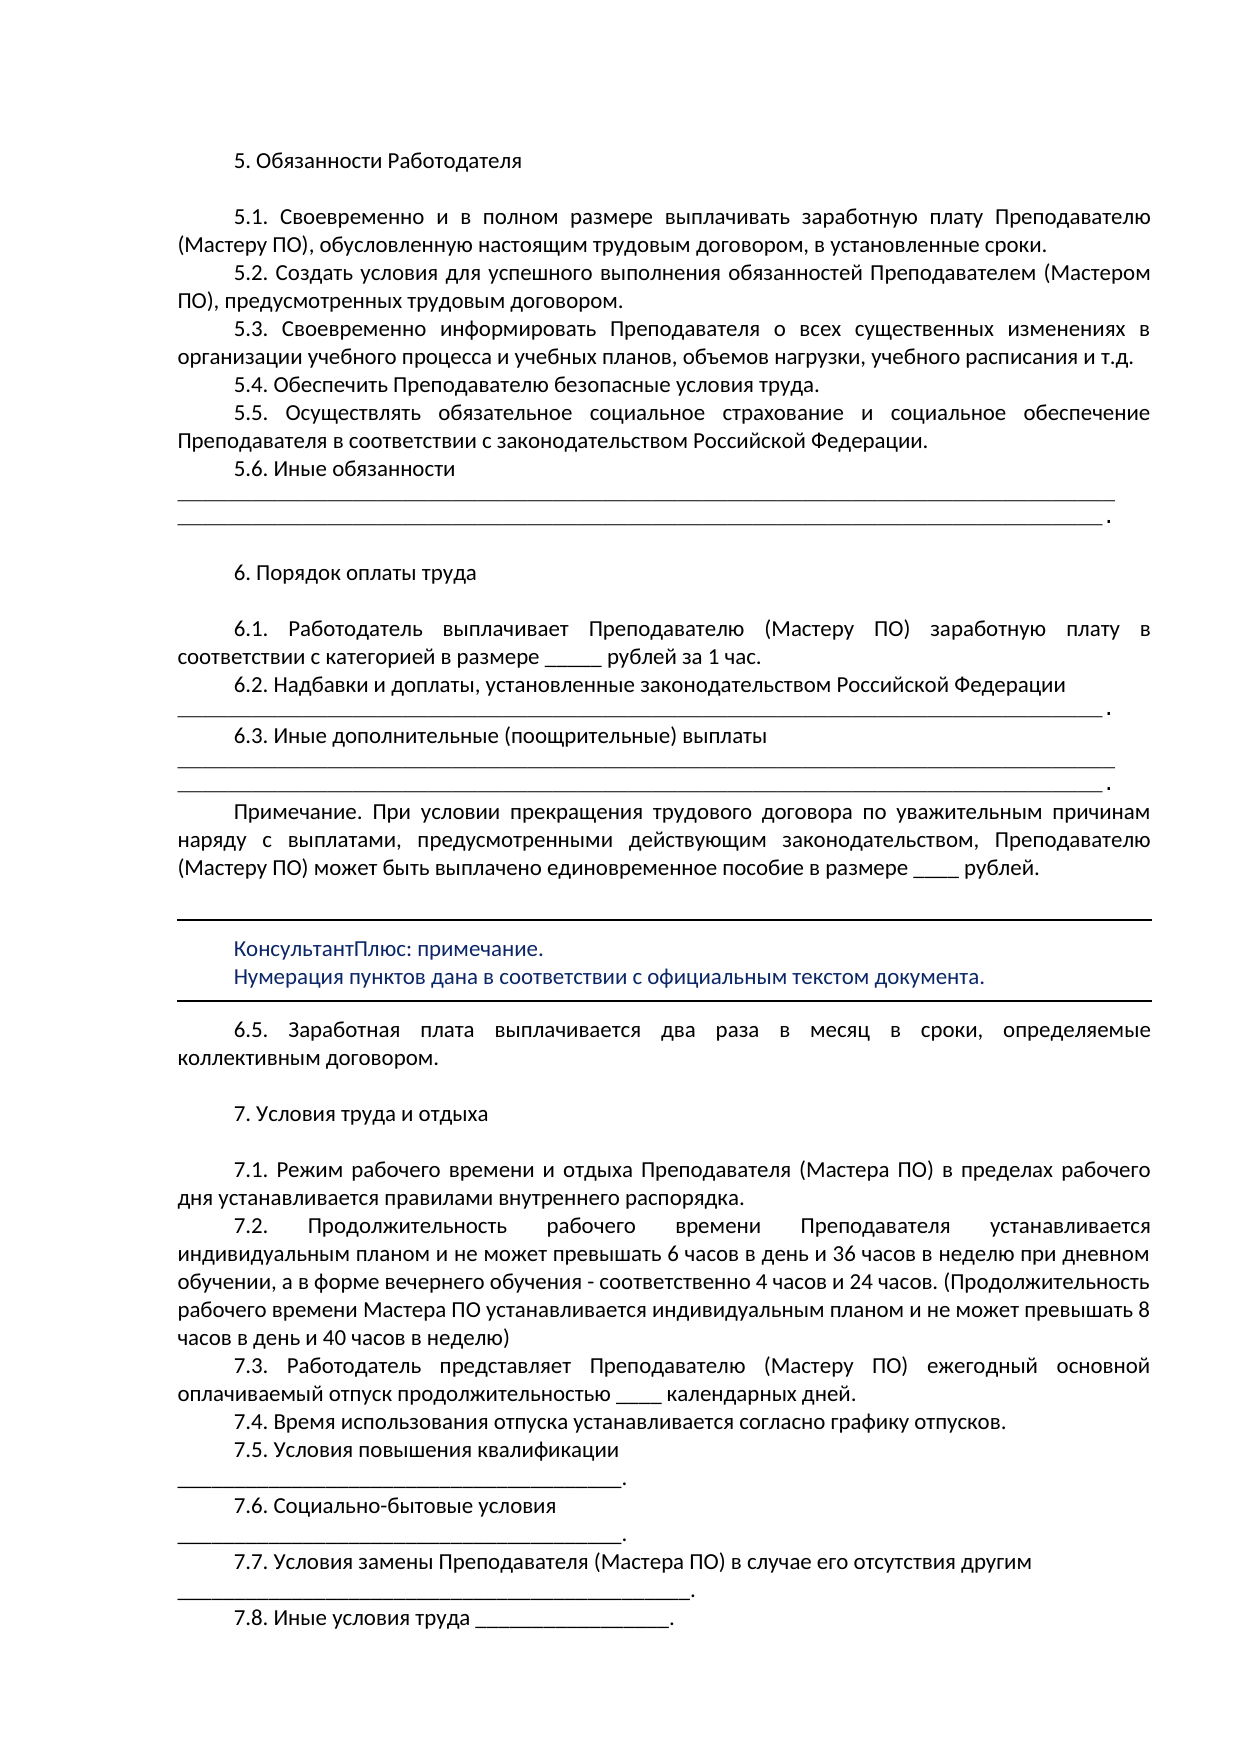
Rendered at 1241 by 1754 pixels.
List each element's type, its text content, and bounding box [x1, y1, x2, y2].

text _______________________________________. [177, 1519, 1152, 1547]
text 7.2. Продолжительность рабочего времени Преподавателя устанавливается индивидуальным планом и не может превышать 6 часов в день и 36 часов в неделю при дневном обучении, а в форме вечернего обучения - соответственно 4 часов и 24 часов. (Продолжительность рабочего времени Мастера ПО устанавливается индивидуальным планом и не может превышать 8 часов в день и 40 часов в неделю) [177, 1211, 1152, 1351]
text 5. Обязанности Работодателя [177, 146, 1152, 174]
text __________________________________________________________________________. [177, 506, 1152, 530]
text 7.6. Социально-бытовые условия [177, 1491, 1152, 1519]
text 7.3. Работодатель представляет Преподавателю (Мастеру ПО) ежегодный основной оплачиваемый отпуск продолжительностью ____ календарных дней. [177, 1351, 1152, 1407]
text 6. Порядок оплаты труда [177, 558, 1152, 586]
text КонсультантПлюс: примечание. [177, 934, 1152, 962]
text 6.1. Работодатель выплачивает Преподавателю (Мастеру ПО) заработную плату в соответствии с категорией в размере _____ рублей за 1 час. [177, 614, 1152, 670]
text 7.5. Условия повышения квалификации [177, 1435, 1152, 1463]
text _______________________________________. [177, 1463, 1152, 1491]
text Примечание. При условии прекращения трудового договора по уважительным причинам наряду с выплатами, предусмотренными действующим законодательством, Преподавателю (Мастеру ПО) может быть выплачено единовременное пособие в размере ____ рублей. [177, 797, 1152, 881]
text 5.2. Создать условия для успешного выполнения обязанностей Преподавателем (Мастером ПО), предусмотренных трудовым договором. [177, 258, 1152, 314]
text 6.2. Надбавки и доплаты, установленные законодательством Российской Федерации [177, 670, 1152, 698]
text 6.3. Иные дополнительные (поощрительные) выплаты [177, 721, 1152, 749]
text ___________________________________________________________________________ [177, 749, 1152, 773]
text 5.5. Осуществлять обязательное социальное страхование и социальное обеспечение Преподавателя в соответствии с законодательством Российской Федерации. [177, 398, 1152, 454]
text Нумерация пунктов дана в соответствии с официальным текстом документа. [177, 962, 1152, 990]
text 5.4. Обеспечить Преподавателю безопасные условия труда. [177, 370, 1152, 398]
text 5.1. Своевременно и в полном размере выплачивать заработную плату Преподавателю (Мастеру ПО), обусловленную настоящим трудовым договором, в установленные сроки. [177, 202, 1152, 258]
text 7.4. Время использования отпуска устанавливается согласно графику отпусков. [177, 1407, 1152, 1435]
text 7. Условия труда и отдыха [177, 1099, 1152, 1127]
text 7.7. Условия замены Преподавателя (Мастера ПО) в случае его отсутствия другим [177, 1547, 1152, 1575]
text __________________________________________________________________________. [177, 773, 1152, 797]
text 7.8. Иные условия труда _________________. [177, 1603, 1152, 1631]
text 7.1. Режим рабочего времени и отдыха Преподавателя (Мастера ПО) в пределах рабочего дня устанавливается правилами внутреннего распорядка. [177, 1155, 1152, 1211]
text __________________________________________________________________________. [177, 698, 1152, 721]
text 6.5. Заработная плата выплачивается два раза в месяц в сроки, определяемые коллективным договором. [177, 1015, 1152, 1071]
text 5.3. Своевременно информировать Преподавателя о всех существенных изменениях в организации учебного процесса и учебных планов, объемов нагрузки, учебного расписания и т.д. [177, 314, 1152, 370]
text 5.6. Иные обязанности [177, 454, 1152, 482]
text ___________________________________________________________________________ [177, 482, 1152, 506]
text _____________________________________________. [177, 1575, 1152, 1603]
